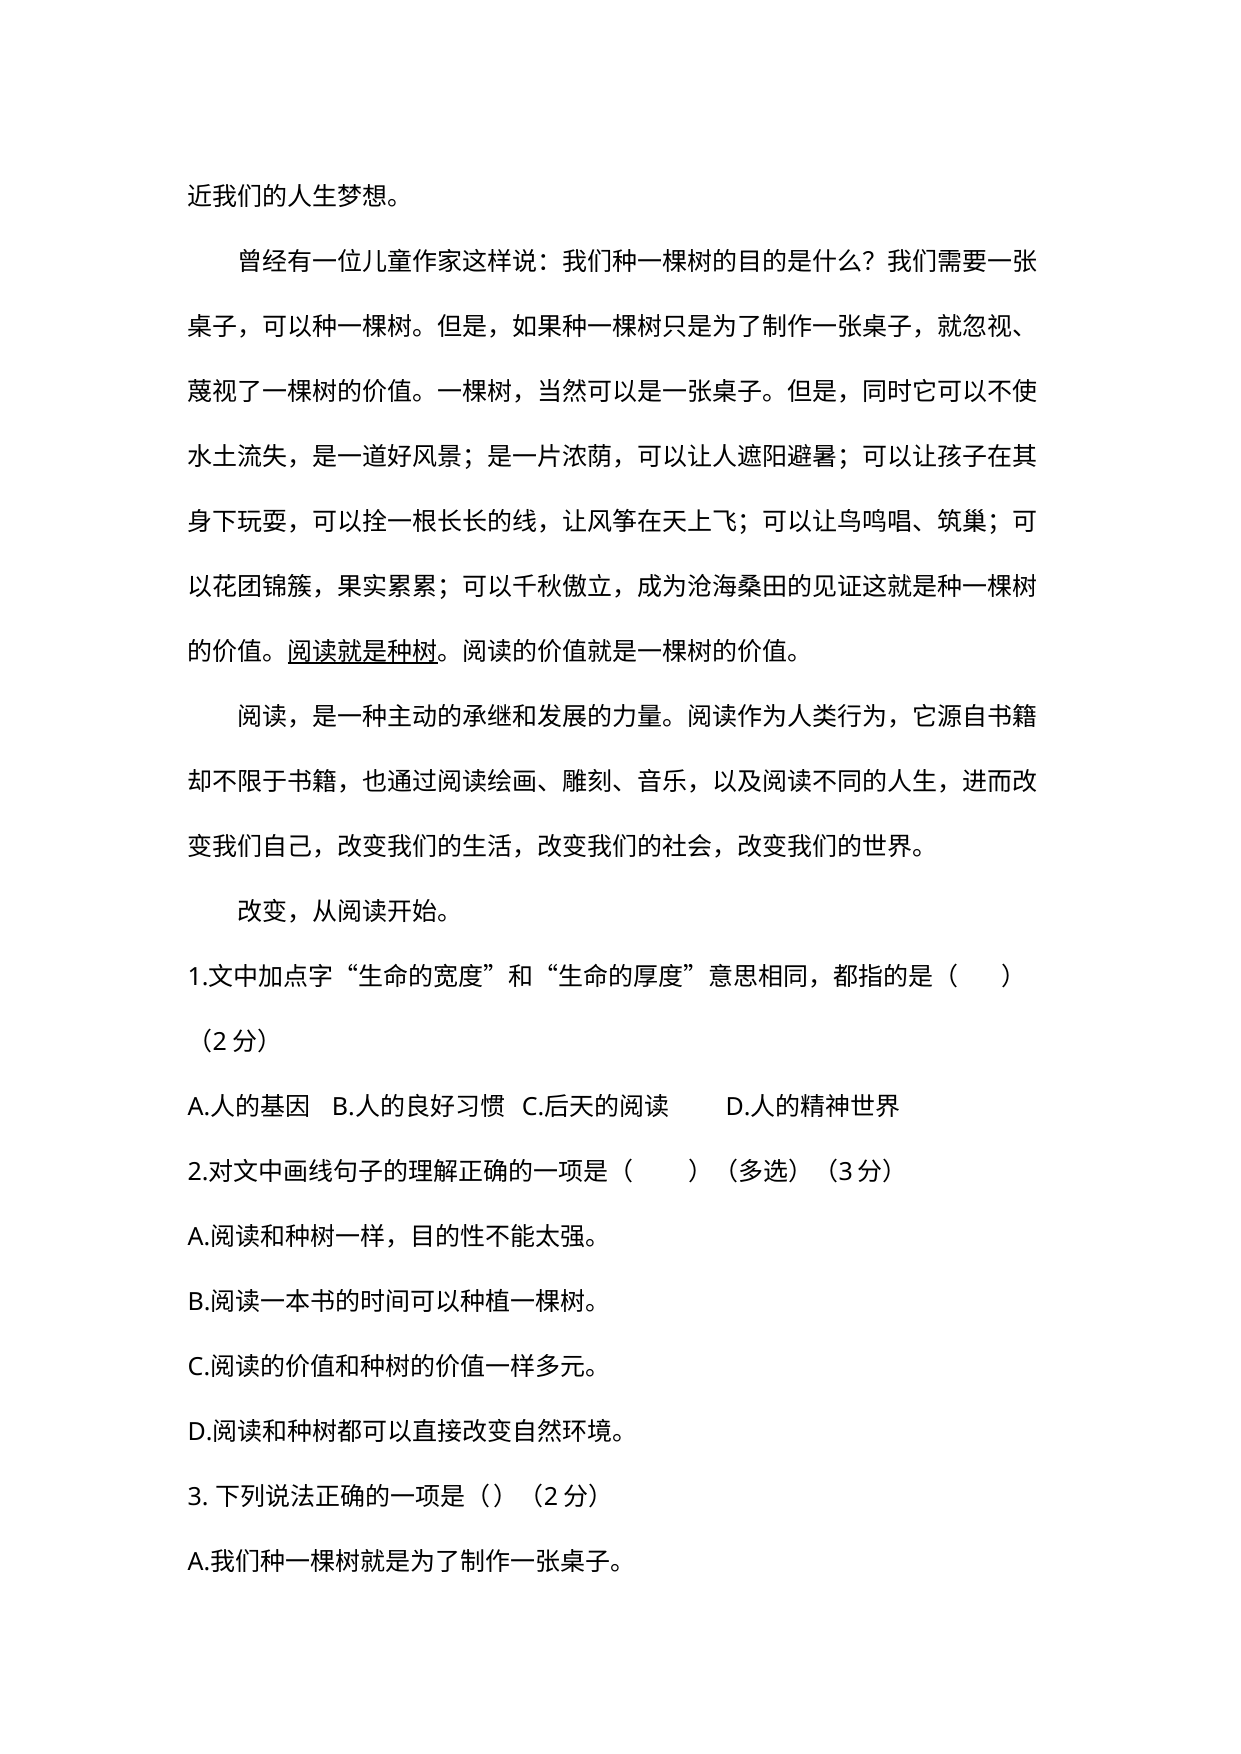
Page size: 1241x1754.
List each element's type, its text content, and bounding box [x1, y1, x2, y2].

text 1.文中加点字“生命的宽度”和“生命的厚度”意思相同，都指的是（ ）（2分） [187, 942, 1053, 1072]
text 阅读，是一种主动的承继和发展的力量。阅读作为人类行为，它源自书籍却不限于书籍，也通过阅读绘画、雕刻、音乐，以及阅读不同的人生，进而改变我们自己，改变我们的生活，改变我们的社会，改变我们的世界。 [187, 682, 1053, 877]
text C.阅读的价值和种树的价值一样多元。 [187, 1332, 1053, 1397]
text A.我们种一棵树就是为了制作一张桌子。 [187, 1527, 1053, 1592]
text 2.对文中画线句子的理解正确的一项是（ ）（多选）（3分） [187, 1137, 1053, 1202]
text B.阅读一本书的时间可以种植一棵树。 [187, 1267, 1053, 1332]
text 曾经有一位儿童作家这样说：我们种一棵树的目的是什么？我们需要一张桌子，可以种一棵树。但是，如果种一棵树只是为了制作一张桌子，就忽视、蔑视了一棵树的价值。一棵树，当然可以是一张桌子。但是，同时它可以不使水土流失，是一道好风景；是一片浓荫，可以让人遮阳避暑；可以让孩子在其身下玩耍，可以拴一根长长的线，让风筝在天上飞；可以让鸟鸣唱、筑巢；可以花团锦簇，果实累累；可以千秋傲立，成为沧海桑田的见证这就是种一棵树的价值。阅读就是种树。阅读的价值就是一棵树的价值。 [187, 227, 1053, 682]
text 3. 下列说法正确的一项是（ ）（2分） [187, 1462, 1053, 1527]
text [187, 162, 1053, 227]
text A.阅读和种树一样，目的性不能太强。 [187, 1202, 1053, 1267]
text A.人的基因 B.人的良好习惯 C.后天的阅读 D.人的精神世界 [187, 1072, 1053, 1137]
text 改变，从阅读开始。 [187, 877, 1053, 942]
text D.阅读和种树都可以直接改变自然环境。 [187, 1397, 1053, 1462]
